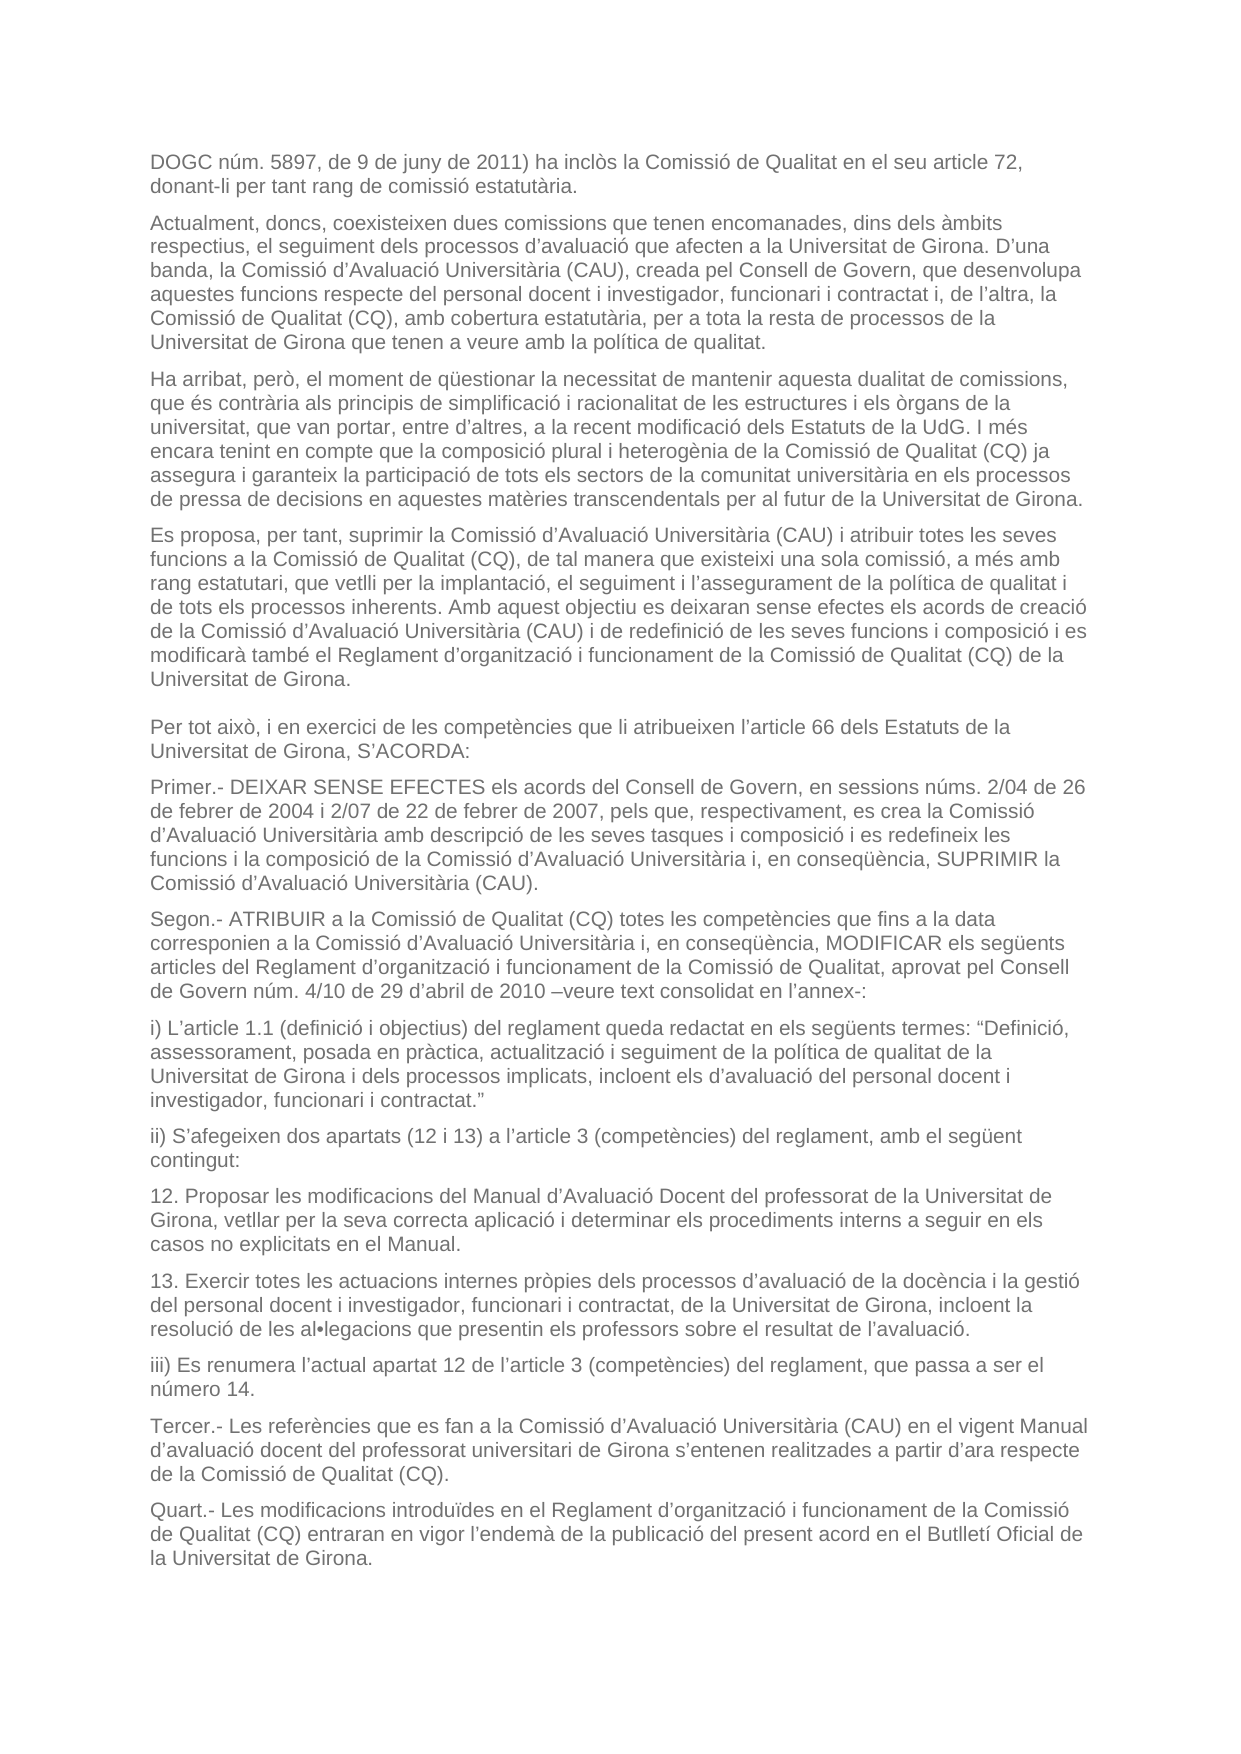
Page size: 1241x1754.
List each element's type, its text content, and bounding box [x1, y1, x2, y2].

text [150, 150, 1090, 198]
text ii) S’afegeixen dos apartats (12 i 13) a l’article 3 (competències) del reglament, amb el següent contingut: [150, 1124, 1090, 1172]
text iii) Es renumera l’actual apartat 12 de l’article 3 (competències) del reglament, que passa a ser el número 14. [150, 1353, 1090, 1401]
text 12. Proposar les modificacions del Manual d’Avaluació Docent del professorat de la Universitat de Girona, vetllar per la seva correcta aplicació i determinar els procediments interns a seguir en els casos no explicitats en el Manual. [150, 1184, 1090, 1256]
text 13. Exercir totes les actuacions internes pròpies dels processos d’avaluació de la docència i la gestió del personal docent i investigador, funcionari i contractat, de la Universitat de Girona, incloent la resolució de les al•legacions que presentin els professors sobre el resultat de l’avaluació. [150, 1269, 1090, 1341]
text Actualment, doncs, coexisteixen dues comissions que tenen encomanades, dins dels àmbits respectius, el seguiment dels processos d’avaluació que afecten a la Universitat de Girona. D’una banda, la Comissió d’Avaluació Universitària (CAU), creada pel Consell de Govern, que desenvolupa aquestes funcions respecte del personal docent i investigador, funcionari i contractat i, de l’altra, la Comissió de Qualitat (CQ), amb cobertura estatutària, per a tota la resta de processos de la Universitat de Girona que tenen a veure amb la política de qualitat. [150, 210, 1090, 354]
text Segon.- ATRIBUIR a la Comissió de Qualitat (CQ) totes les competències que fins a la data corresponien a la Comissió d’Avaluació Universitària i, en conseqüència, MODIFICAR els següents articles del Reglament d’organització i funcionament de la Comissió de Qualitat, aprovat pel Consell de Govern núm. 4/10 de 29 d’abril de 2010 –veure text consolidat en l’annex-: [150, 907, 1090, 1003]
text Primer.- DEIXAR SENSE EFECTES els acords del Consell de Govern, en sessions núms. 2/04 de 26 de febrer de 2004 i 2/07 de 22 de febrer de 2007, pels que, respectivament, es crea la Comissió d’Avaluació Universitària amb descripció de les seves tasques i composició i es redefineix les funcions i la composició de la Comissió d’Avaluació Universitària i, en conseqüència, SUPRIMIR la Comissió d’Avaluació Universitària (CAU). [150, 775, 1090, 895]
text Es proposa, per tant, suprimir la Comissió d’Avaluació Universitària (CAU) i atribuir totes les seves funcions a la Comissió de Qualitat (CQ), de tal manera que existeixi una sola comissió, a més amb rang estatutari, que vetlli per la implantació, el seguiment i l’assegurament de la política de qualitat i de tots els processos inherents. Amb aquest objectiu es deixaran sense efectes els acords de creació de la Comissió d’Avaluació Universitària (CAU) i de redefinició de les seves funcions i composició i es modificarà també el Reglament d’organització i funcionament de la Comissió de Qualitat (CQ) de la Universitat de Girona. Per tot això, i en exercici de les competències que li atribueixen l’article 66 dels Estatuts de la Universitat de Girona, S’ACORDA: [150, 523, 1090, 762]
text Quart.- Les modificacions introduïdes en el Reglament d’organització i funcionament de la Comissió de Qualitat (CQ) entraran en vigor l’endemà de la publicació del present acord en el Butlletí Oficial de la Universitat de Girona. [150, 1498, 1090, 1570]
text Ha arribat, però, el moment de qüestionar la necessitat de mantenir aquesta dualitat de comissions, que és contrària als principis de simplificació i racionalitat de les estructures i els òrgans de la universitat, que van portar, entre d’altres, a la recent modificació dels Estatuts de la UdG. I més encara tenint en compte que la composició plural i heterogènia de la Comissió de Qualitat (CQ) ja assegura i garanteix la participació de tots els sectors de la comunitat universitària en els processos de pressa de decisions en aquestes matèries transcendentals per al futur de la Universitat de Girona. [150, 367, 1090, 510]
text Tercer.- Les referències que es fan a la Comissió d’Avaluació Universitària (CAU) en el vigent Manual d’avaluació docent del professorat universitari de Girona s’entenen realitzades a partir d’ara respecte de la Comissió de Qualitat (CQ). [150, 1413, 1090, 1485]
text i) L’article 1.1 (definició i objectius) del reglament queda redactat en els següents termes: “Definició, assessorament, posada en pràctica, actualització i seguiment de la política de qualitat de la Universitat de Girona i dels processos implicats, incloent els d’avaluació del personal docent i investigador, funcionari i contractat.” [150, 1016, 1090, 1111]
